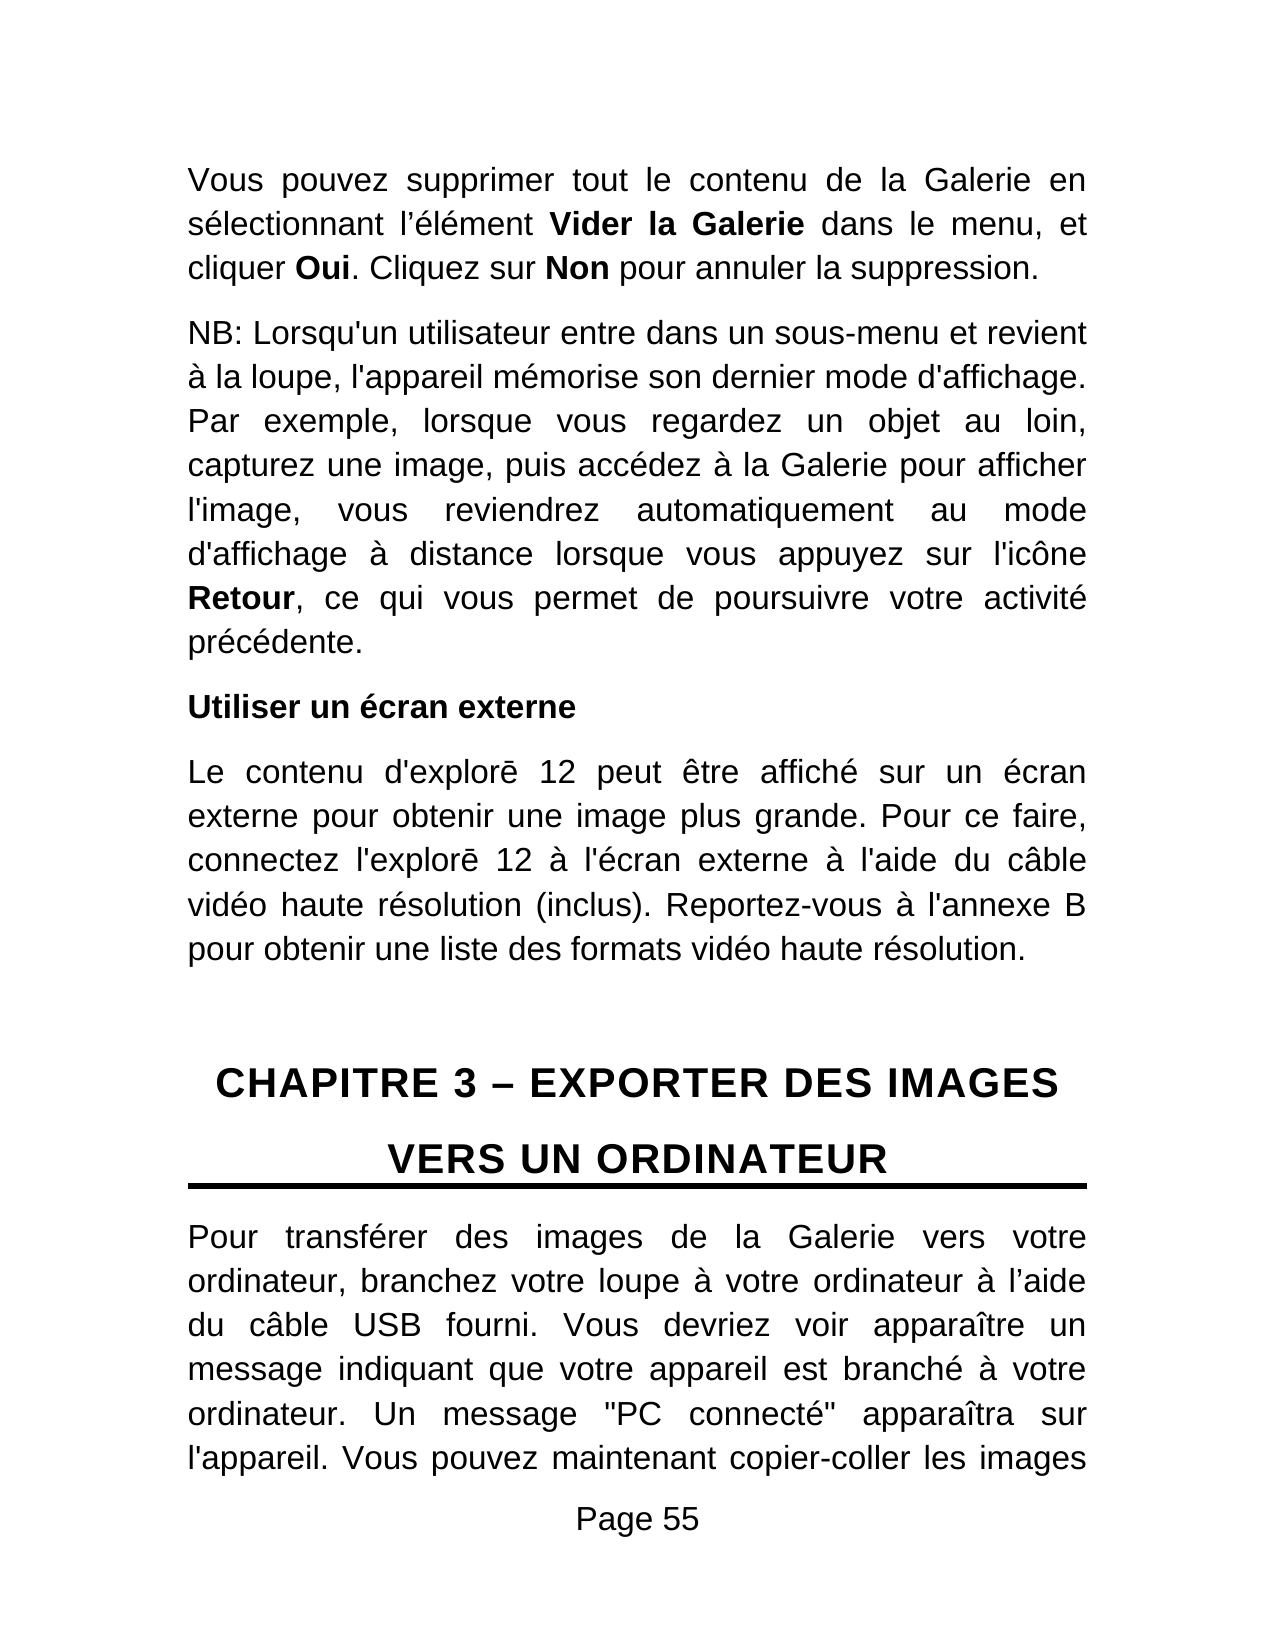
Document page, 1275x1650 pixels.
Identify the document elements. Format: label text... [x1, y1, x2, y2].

text Le contenu d'explorē 12 peut être affiché sur un écran externe pour obtenir une image plus grande. Pour ce faire, connectez l'explorē 12 à l'écran externe à l'aide du câble vidéo haute résolution (inclus). Reportez-vous à l'annexe B pour obtenir une liste des formats vidéo haute résolution. [187, 752, 1087, 967]
text NB: Lorsqu'un utilisateur entre dans un sous-menu et revient à la loupe, l'appareil mémorise son dernier mode d'affichage. Par exemple, lorsque vous regardez un objet au loin, capturez une image, puis accédez à la Galerie pour afficher l'image, vous reviendrez automatiquement au mode d'affichage à distance lorsque vous appuyez sur l'icône Retour, ce qui vous permet de poursuivre votre activité précédente. [187, 313, 1087, 661]
text Utiliser un écran externe [187, 687, 1087, 726]
subtitle vers un ordinateur [187, 1135, 1087, 1189]
text Vous pouvez supprimer tout le contenu de la Galerie en sélectionnant l’élément Vider la Galerie dans le menu, et cliquer Oui. Cliquez sur Non pour annuler la suppression. [187, 159, 1087, 286]
subtitle Chapitre 3 – Exporter des images [187, 1059, 1087, 1107]
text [187, 1217, 1087, 1476]
